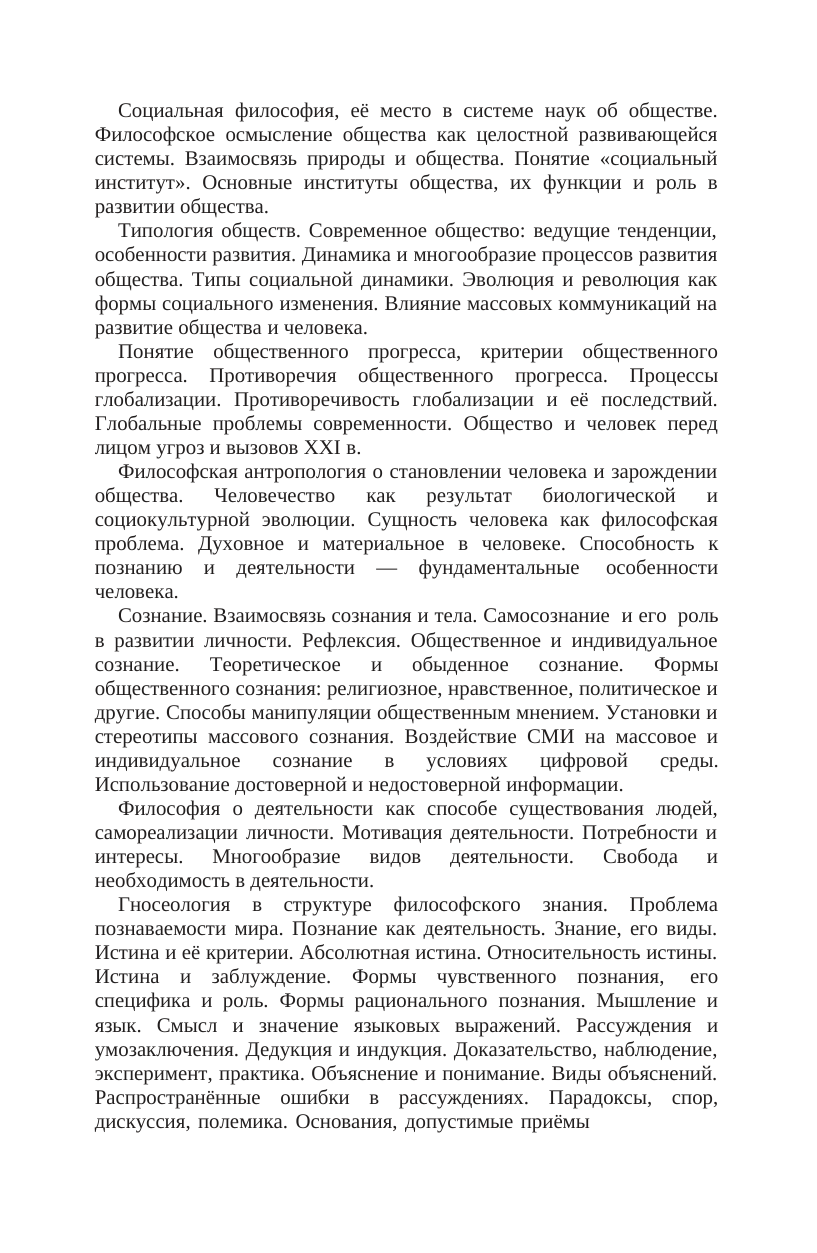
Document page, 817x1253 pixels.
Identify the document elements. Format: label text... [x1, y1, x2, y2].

text Гносеология в структуре философского знания. Проблема познаваемости мира. Познание как деятельность. Знание, его виды. Истина и её критерии. Абсолютная истина. Относительность истины. Истина и заблуждение. Формы чувственного познания, его специфика и роль. Формы рационального познания. Мышление и язык. Смысл и значение языковых выражений. Рассуждения и умозаключения. Дедукция и индукция. Доказательство, наблюдение, эксперимент, практика. Объяснение и понимание. Виды объяснений. Распространённые ошибки в рассуждениях. Парадоксы, спор, дискуссия, полемика. Основания, допустимые приёмы [94, 892, 718, 1133]
text Сознание. Взаимосвязь сознания и тела. Самосознание и его роль в развитии личности. Рефлексия. Общественное и индивидуальное сознание. Теоретическое и обыденное сознание. Формы общественного сознания: религиозное, нравственное, политическое и другие. Способы манипуляции общественным мнением. Установки и стереотипы массового сознания. Воздействие СМИ на массовое и индивидуальное сознание в условиях цифровой среды. Использование достоверной и недостоверной информации. [94, 603, 718, 796]
text Типология обществ. Современное общество: ведущие тенденции, особенности развития. Динамика и многообразие процессов развития общества. Типы социальной динамики. Эволюция и революция как формы социального изменения. Влияние массовых коммуникаций на развитие общества и человека. [94, 218, 718, 339]
text Понятие общественного прогресса, критерии общественного прогресса. Противоречия общественного прогресса. Процессы глобализации. Противоречивость глобализации и её последствий. Глобальные проблемы современности. Общество и человек перед лицом угроз и вызовов XXI в. [94, 339, 718, 459]
text Социальная философия, её место в системе наук об обществе. Философское осмысление общества как целостной развивающейся системы. Взаимосвязь природы и общества. Понятие «социальный институт». Основные институты общества, их функции и роль в развитии общества. [94, 98, 718, 218]
text Философская антропология о становлении человека и зарождении общества. Человечество как результат биологической и социокультурной эволюции. Сущность человека как философская проблема. Духовное и материальное в человеке. Способность к познанию и деятельности — фундаментальные особенности человека. [94, 459, 718, 603]
text Философия о деятельности как способе существования людей, самореализации личности. Мотивация деятельности. Потребности и интересы. Многообразие видов деятельности. Свобода и необходимость в деятельности. [94, 796, 718, 892]
